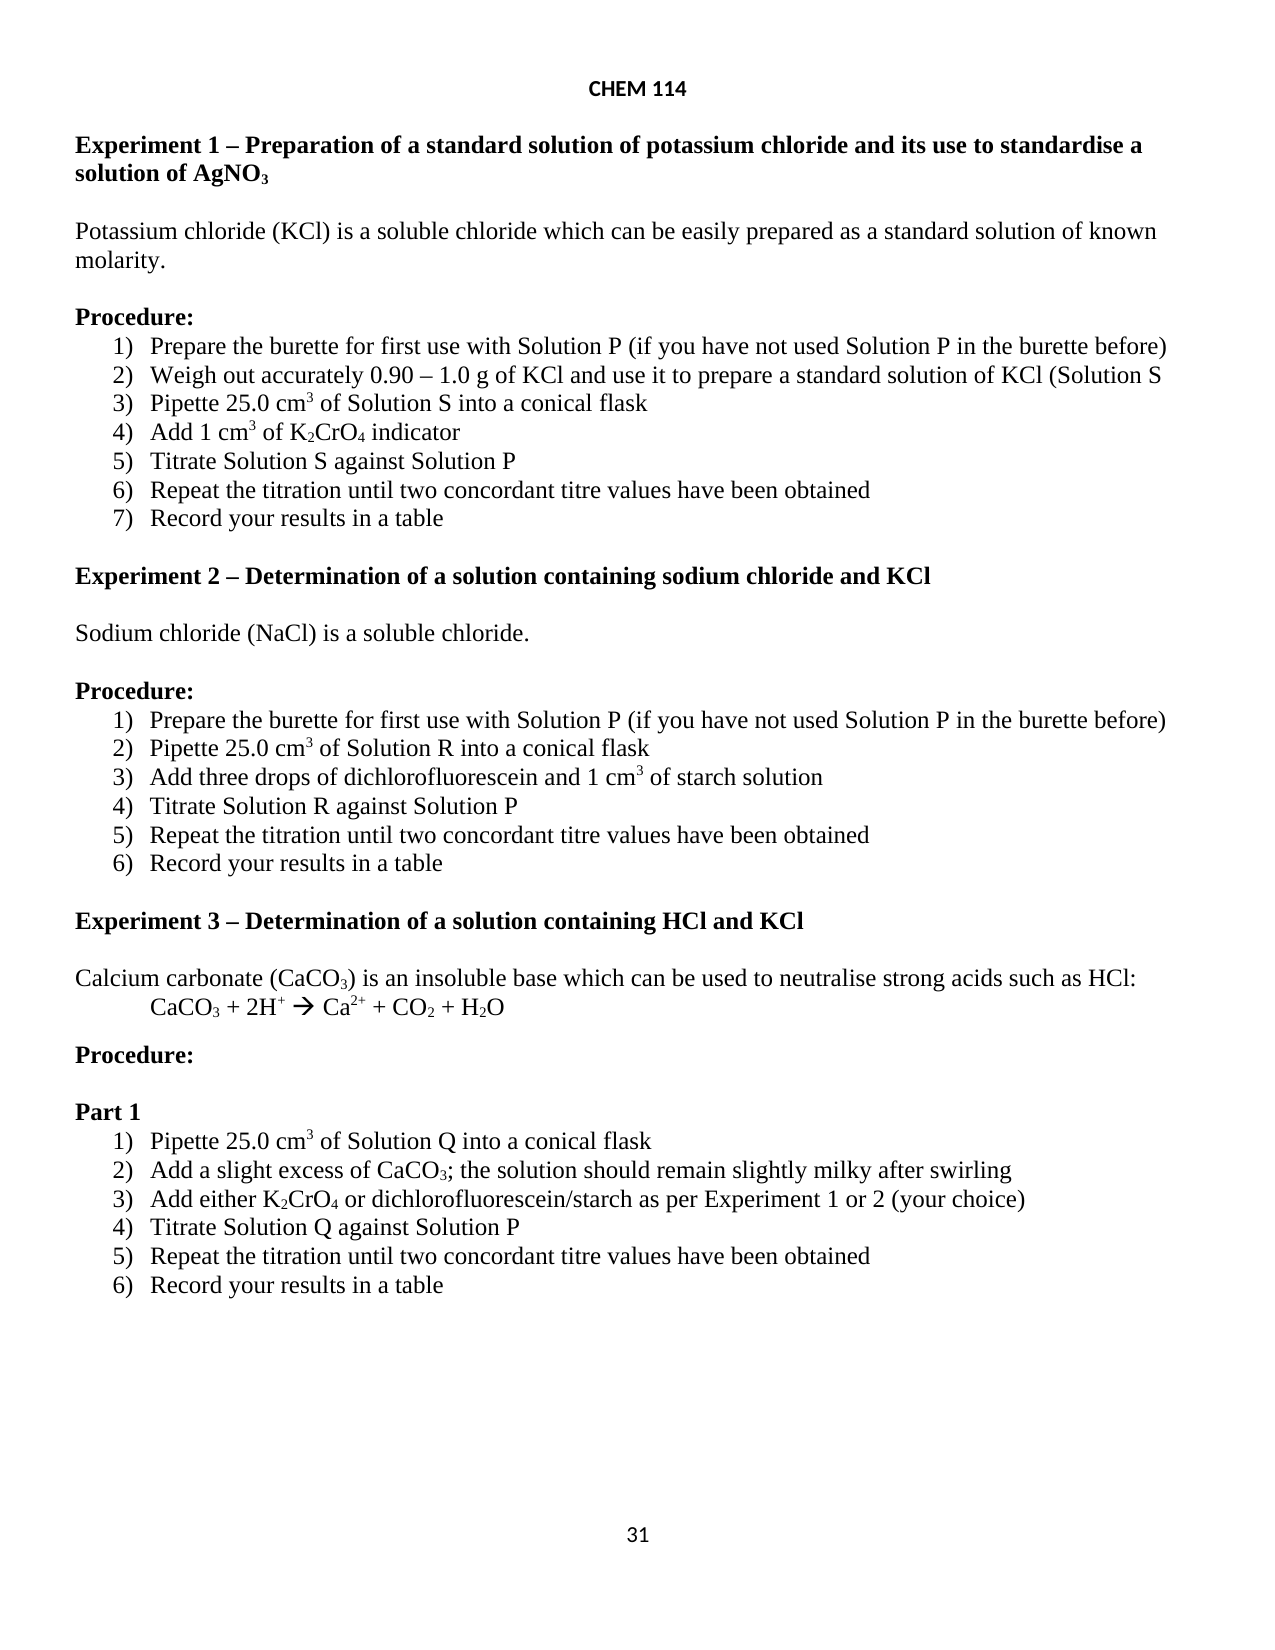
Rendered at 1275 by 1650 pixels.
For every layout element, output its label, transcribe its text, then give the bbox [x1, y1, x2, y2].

list Record your results in a table [112, 503, 1200, 532]
text Calcium carbonate (CaCO3) is an insoluble base which can be used to neutralise strong acids such as HCl: [75, 963, 1200, 992]
text Procedure: [75, 676, 1200, 705]
text Sodium chloride (NaCl) is a soluble chloride. [75, 618, 1200, 647]
list Titrate Solution R against Solution P [112, 791, 1200, 820]
list Prepare the burette for first use with Solution P (if you have not used Solution P in the burette before) [112, 705, 1200, 733]
list Repeat the titration until two concordant titre values have been obtained [112, 475, 1200, 503]
list Add a slight excess of CaCO3; the solution should remain slightly milky after swirling [112, 1155, 1200, 1184]
list Weigh out accurately 0.90 – 1.0 g of KCl and use it to prepare a standard solution of KCl (Solution S [112, 360, 1200, 388]
list Pipette 25.0 cm3 of Solution Q into a conical flask [112, 1126, 1200, 1155]
list Add either K2CrO4 or dichlorofluorescein/starch as per Experiment 1 or 2 (your choice) [112, 1184, 1200, 1212]
text Experiment 3 – Determination of a solution containing HCl and KCl [75, 906, 1200, 935]
text Procedure: [75, 1040, 1200, 1069]
list Titrate Solution S against Solution P [112, 446, 1200, 475]
list Record your results in a table [112, 1270, 1200, 1299]
list Add three drops of dichlorofluorescein and 1 cm3 of starch solution [112, 762, 1200, 791]
list Repeat the titration until two concordant titre values have been obtained [112, 1241, 1200, 1270]
list Repeat the titration until two concordant titre values have been obtained [112, 820, 1200, 848]
list Add 1 cm3 of K2CrO4 indicator [112, 417, 1200, 446]
list Record your results in a table [112, 848, 1200, 877]
list Pipette 25.0 cm3 of Solution R into a conical flask [112, 733, 1200, 762]
text CaCO3 + 2H+ Ca2+ + CO2 + H2O [75, 992, 1200, 1021]
list Pipette 25.0 cm3 of Solution S into a conical flask [112, 388, 1200, 417]
list Prepare the burette for first use with Solution P (if you have not used Solution P in the burette before) [112, 331, 1200, 360]
list Titrate Solution Q against Solution P [112, 1212, 1200, 1241]
text Experiment 1 – Preparation of a standard solution of potassium chloride and its use to standardise a solution of AgNO3 [75, 130, 1200, 187]
text Potassium chloride (KCl) is a soluble chloride which can be easily prepared as a standard solution of known molarity. [75, 216, 1200, 273]
text Experiment 2 – Determination of a solution containing sodium chloride and KCl [75, 561, 1200, 590]
text Procedure: [75, 302, 1200, 331]
text Part 1 [75, 1097, 1200, 1126]
